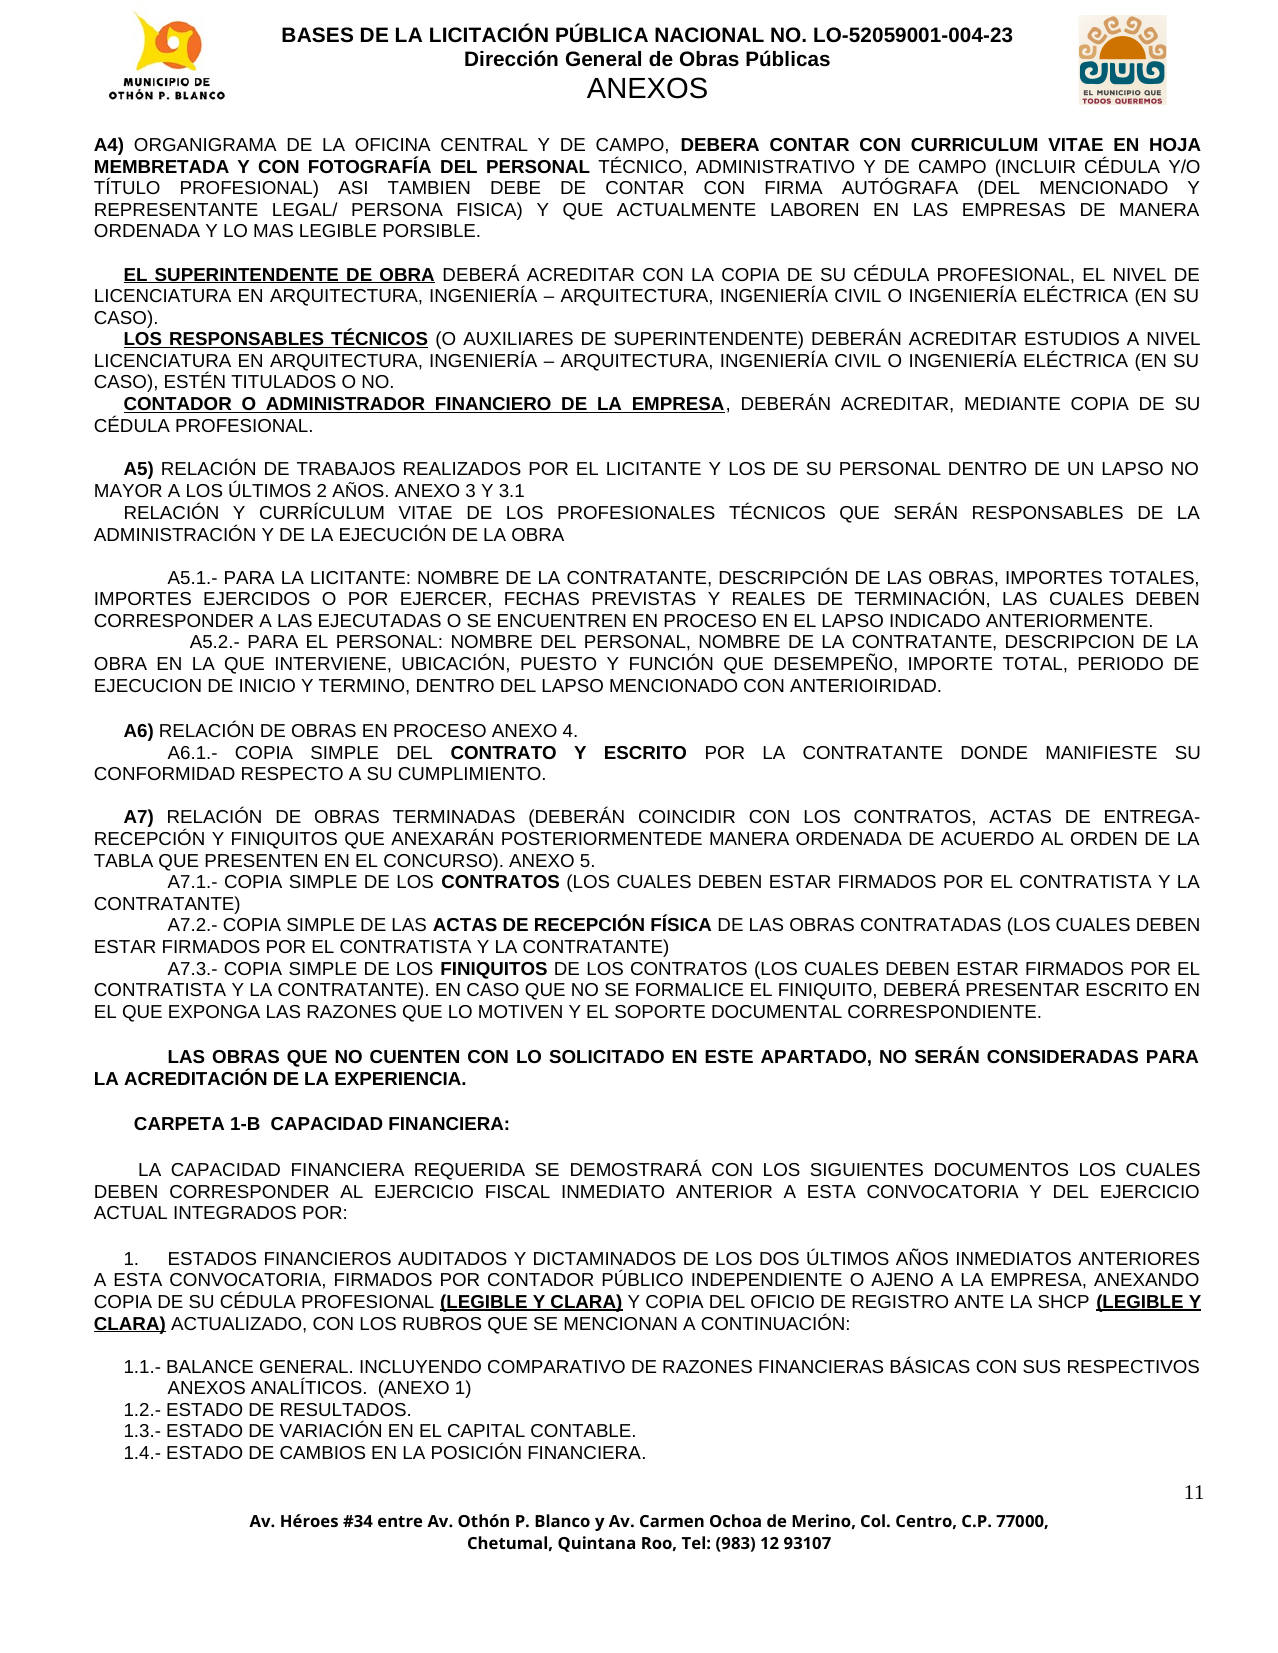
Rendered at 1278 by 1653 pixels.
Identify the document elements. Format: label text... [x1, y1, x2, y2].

text A7.1.- COPIA SIMPLE DE LOS CONTRATOS (LOS CUALES DEBEN ESTAR FIRMADOS POR EL CONTRATISTA Y LA CONTRATANTE) [94, 871, 1201, 914]
list 1.4.- ESTADO DE CAMBIOS EN LA POSICIÓN FINANCIERA. [94, 1442, 1201, 1463]
text A6.1.- COPIA SIMPLE DEL CONTRATO Y ESCRITO POR LA CONTRATANTE DONDE MANIFIESTE SU CONFORMIDAD RESPECTO A SU CUMPLIMIENTO. [94, 742, 1201, 785]
text A5.2.- PARA EL PERSONAL: NOMBRE DEL PERSONAL, NOMBRE DE LA CONTRATANTE, DESCRIPCION DE LA OBRA EN LA QUE INTERVIENE, UBICACIÓN, PUESTO Y FUNCIÓN QUE DESEMPEÑO, IMPORTE TOTAL, PERIODO DE EJECUCION DE INICIO Y TERMINO, DENTRO DEL LAPSO MENCIONADO CON ANTERIOIRIDAD. [94, 631, 1201, 696]
text LA CAPACIDAD FINANCIERA REQUERIDA SE DEMOSTRARÁ CON LOS SIGUIENTES DOCUMENTOS LOS CUALES DEBEN CORRESPONDER AL EJERCICIO FISCAL INMEDIATO ANTERIOR A ESTA CONVOCATORIA Y DEL EJERCICIO ACTUAL INTEGRADOS POR: [94, 1159, 1201, 1223]
text A7.2.- COPIA SIMPLE DE LAS ACTAS DE RECEPCIÓN FÍSICA DE LAS OBRAS CONTRATADAS (LOS CUALES DEBEN ESTAR FIRMADOS POR EL CONTRATISTA Y LA CONTRATANTE) [94, 914, 1201, 957]
picture [104, 0, 237, 114]
picture [1078, 15, 1167, 105]
text CARPETA 1-B CAPACIDAD FINANCIERA: [94, 1113, 1201, 1135]
list 1.2.- ESTADO DE RESULTADOS. [94, 1398, 1201, 1420]
text CONTADOR O ADMINISTRADOR FINANCIERO DE LA EMPRESA, DEBERÁN ACREDITAR, MEDIANTE COPIA DE SU CÉDULA PROFESIONAL. [94, 393, 1201, 436]
list ESTADOS FINANCIEROS AUDITADOS Y DICTAMINADOS DE LOS DOS ÚLTIMOS AÑOS INMEDIATOS ANTERIORES A ESTA CONVOCATORIA, FIRMADOS POR CONTADOR PÚBLICO INDEPENDIENTE O AJENO A LA EMPRESA, ANEXANDO COPIA DE SU CÉDULA PROFESIONAL (LEGIBLE Y CLARA) Y COPIA DEL OFICIO DE REGISTRO ANTE LA SHCP (LEGIBLE Y CLARA) ACTUALIZADO, CON LOS RUBROS QUE SE MENCIONAN A CONTINUACIÓN: [94, 1248, 1201, 1334]
text A6) RELACIÓN DE OBRAS EN PROCESO ANEXO 4. [94, 720, 1201, 742]
text A5) RELACIÓN DE TRABAJOS REALIZADOS POR EL LICITANTE Y LOS DE SU PERSONAL DENTRO DE UN LAPSO NO MAYOR A LOS ÚLTIMOS 2 AÑOS. ANEXO 3 Y 3.1 [94, 457, 1201, 502]
text EL SUPERINTENDENTE DE OBRA DEBERÁ ACREDITAR CON LA COPIA DE SU CÉDULA PROFESIONAL, EL NIVEL DE LICENCIATURA EN ARQUITECTURA, INGENIERÍA – ARQUITECTURA, INGENIERÍA CIVIL O INGENIERÍA ELÉCTRICA (EN SU CASO). [94, 263, 1201, 328]
text A5.1.- PARA LA LICITANTE: NOMBRE DE LA CONTRATANTE, DESCRIPCIÓN DE LAS OBRAS, IMPORTES TOTALES, IMPORTES EJERCIDOS O POR EJERCER, FECHAS PREVISTAS Y REALES DE TERMINACIÓN, LAS CUALES DEBEN CORRESPONDER A LAS EJECUTADAS O SE ENCUENTREN EN PROCESO EN EL LAPSO INDICADO ANTERIORMENTE. [94, 567, 1201, 631]
list 1.1.- BALANCE GENERAL. INCLUYENDO COMPARATIVO DE RAZONES FINANCIERAS BÁSICAS CON SUS RESPECTIVOS ANEXOS ANALÍTICOS. (ANEXO 1) [123, 1355, 1201, 1398]
text LOS RESPONSABLES TÉCNICOS (O AUXILIARES DE SUPERINTENDENTE) DEBERÁN ACREDITAR ESTUDIOS A NIVEL LICENCIATURA EN ARQUITECTURA, INGENIERÍA – ARQUITECTURA, INGENIERÍA CIVIL O INGENIERÍA ELÉCTRICA (EN SU CASO), ESTÉN TITULADOS O NO. [94, 328, 1201, 393]
text LAS OBRAS QUE NO CUENTEN CON LO SOLICITADO EN ESTE APARTADO, NO SERÁN CONSIDERADAS PARA LA ACREDITACIÓN DE LA EXPERIENCIA. [94, 1046, 1201, 1089]
list 1.3.- ESTADO DE VARIACIÓN EN EL CAPITAL CONTABLE. [94, 1420, 1201, 1442]
text A7) RELACIÓN DE OBRAS TERMINADAS (DEBERÁN COINCIDIR CON LOS CONTRATOS, ACTAS DE ENTREGA-RECEPCIÓN Y FINIQUITOS QUE ANEXARÁN POSTERIORMENTEDE MANERA ORDENADA DE ACUERDO AL ORDEN DE LA TABLA QUE PRESENTEN EN EL CONCURSO). ANEXO 5. [94, 806, 1201, 871]
text A7.3.- COPIA SIMPLE DE LOS FINIQUITOS DE LOS CONTRATOS (LOS CUALES DEBEN ESTAR FIRMADOS POR EL CONTRATISTA Y LA CONTRATANTE). EN CASO QUE NO SE FORMALICE EL FINIQUITO, DEBERÁ PRESENTAR ESCRITO EN EL QUE EXPONGA LAS RAZONES QUE LO MOTIVEN Y EL SOPORTE DOCUMENTAL CORRESPONDIENTE. [94, 957, 1201, 1022]
text A4) ORGANIGRAMA DE LA OFICINA CENTRAL Y DE CAMPO, DEBERA CONTAR CON CURRICULUM VITAE EN HOJA MEMBRETADA Y CON FOTOGRAFÍA DEL PERSONAL TÉCNICO, ADMINISTRATIVO Y DE CAMPO (INCLUIR CÉDULA Y/O TÍTULO PROFESIONAL) ASI TAMBIEN DEBE DE CONTAR CON FIRMA AUTÓGRAFA (DEL MENCIONADO Y REPRESENTANTE LEGAL/ PERSONA FISICA) Y QUE ACTUALMENTE LABOREN EN LAS EMPRESAS DE MANERA ORDENADA Y LO MAS LEGIBLE PORSIBLE. [94, 134, 1201, 242]
text RELACIÓN Y CURRÍCULUM VITAE DE LOS PROFESIONALES TÉCNICOS QUE SERÁN RESPONSABLES DE LA ADMINISTRACIÓN Y DE LA EJECUCIÓN DE LA OBRA [94, 502, 1201, 545]
